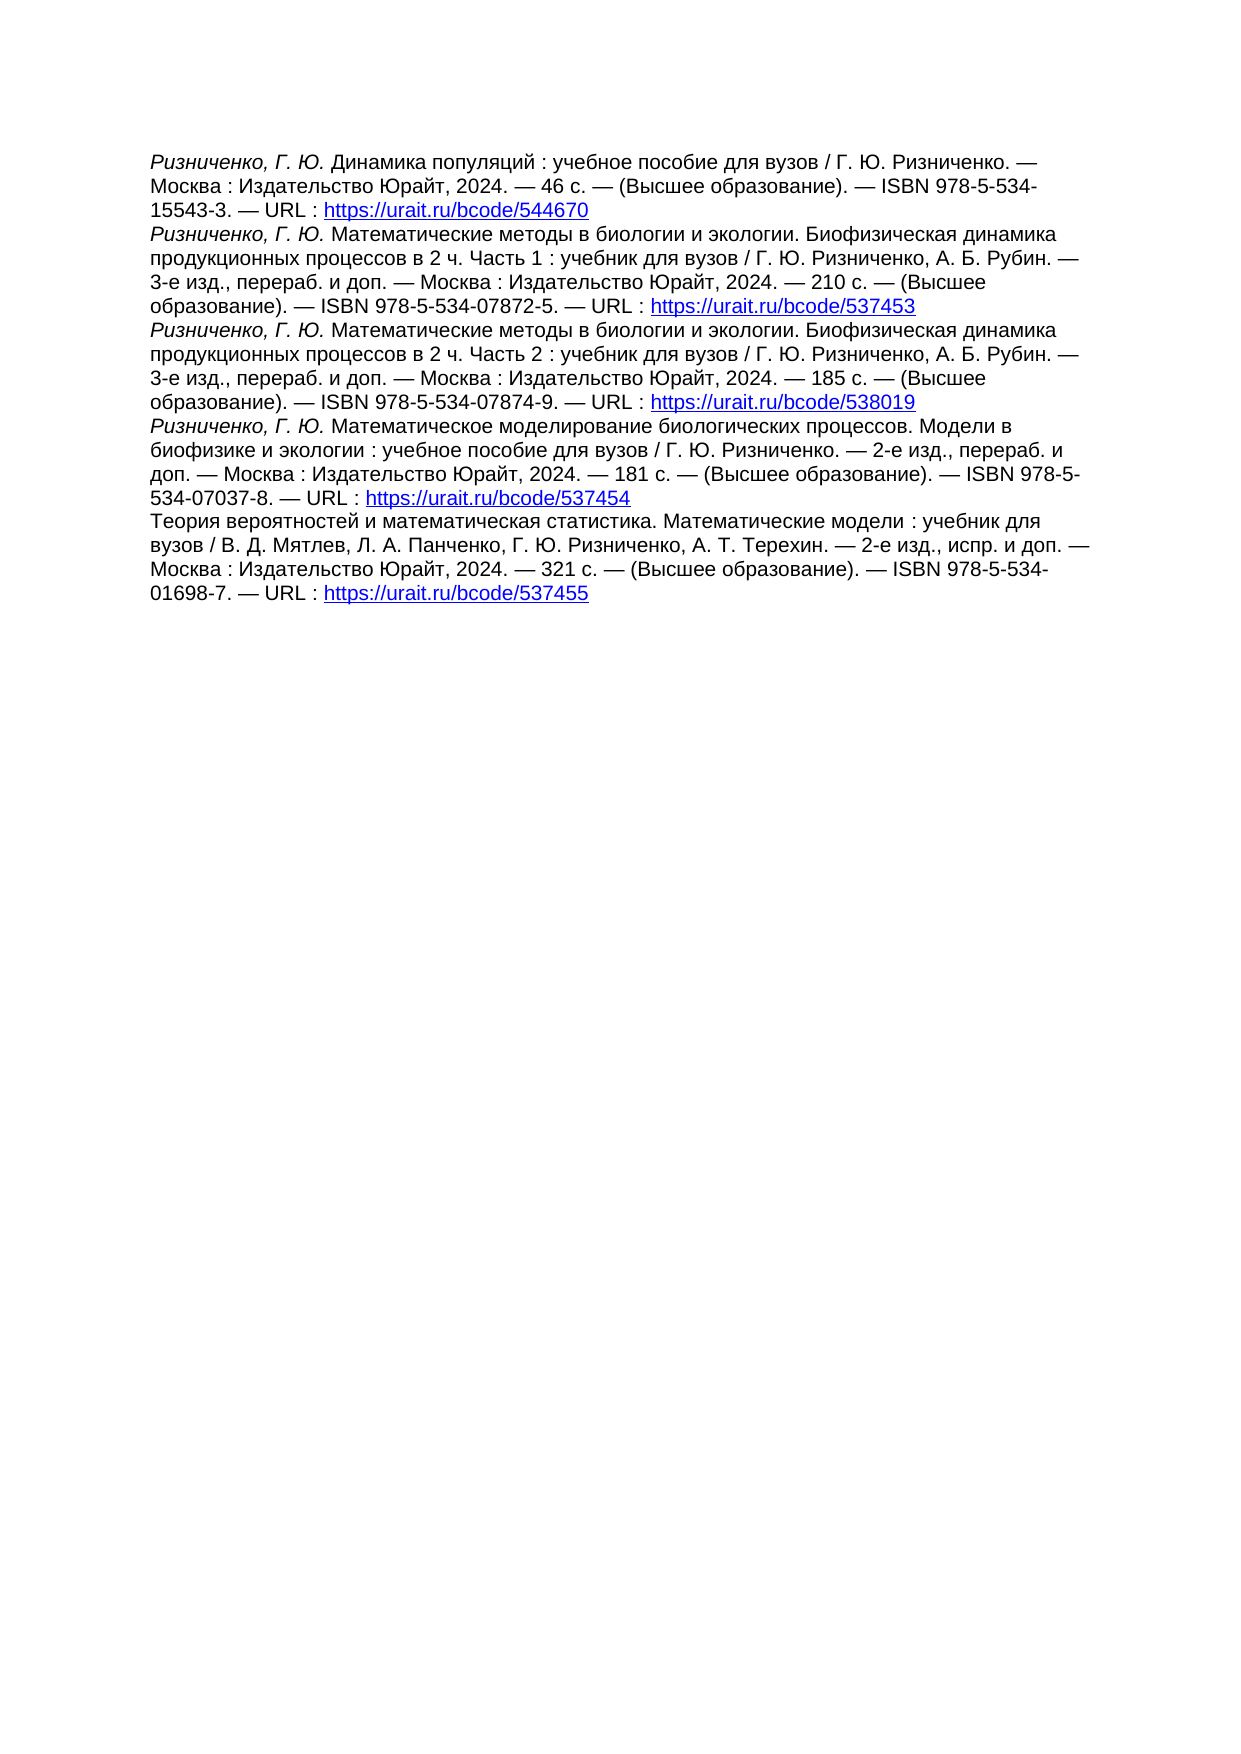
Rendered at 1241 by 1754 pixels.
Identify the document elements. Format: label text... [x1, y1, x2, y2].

text Теория вероятностей и математическая статистика. Математические модели : учебник для вузов / В. Д. Мятлев, Л. А. Панченко, Г. Ю. Ризниченко, А. Т. Терехин. — 2-е изд., испр. и доп. — Москва : Издательство Юрайт, 2024. — 321 с. — (Высшее образование). — ISBN 978-5-534-01698-7. — URL : https://urait.ru/bcode/537455 [150, 509, 1090, 605]
text Ризниченко, Г. Ю. Математические методы в биологии и экологии. Биофизическая динамика продукционных процессов в 2 ч. Часть 1 : учебник для вузов / Г. Ю. Ризниченко, А. Б. Рубин. — 3-е изд., перераб. и доп. — Москва : Издательство Юрайт, 2024. — 210 с. — (Высшее образование). — ISBN 978-5-534-07872-5. — URL : https://urait.ru/bcode/537453 [150, 222, 1090, 318]
text Ризниченко, Г. Ю. Динамика популяций : учебное пособие для вузов / Г. Ю. Ризниченко. — Москва : Издательство Юрайт, 2024. — 46 с. — (Высшее образование). — ISBN 978-5-534-15543-3. — URL : https://urait.ru/bcode/544670 [150, 150, 1090, 222]
text Ризниченко, Г. Ю. Математические методы в биологии и экологии. Биофизическая динамика продукционных процессов в 2 ч. Часть 2 : учебник для вузов / Г. Ю. Ризниченко, А. Б. Рубин. — 3-е изд., перераб. и доп. — Москва : Издательство Юрайт, 2024. — 185 с. — (Высшее образование). — ISBN 978-5-534-07874-9. — URL : https://urait.ru/bcode/538019 [150, 318, 1090, 413]
text Ризниченко, Г. Ю. Математическое моделирование биологических процессов. Модели в биофизике и экологии : учебное пособие для вузов / Г. Ю. Ризниченко. — 2-е изд., перераб. и доп. — Москва : Издательство Юрайт, 2024. — 181 с. — (Высшее образование). — ISBN 978-5-534-07037-8. — URL : https://urait.ru/bcode/537454 [150, 413, 1090, 509]
